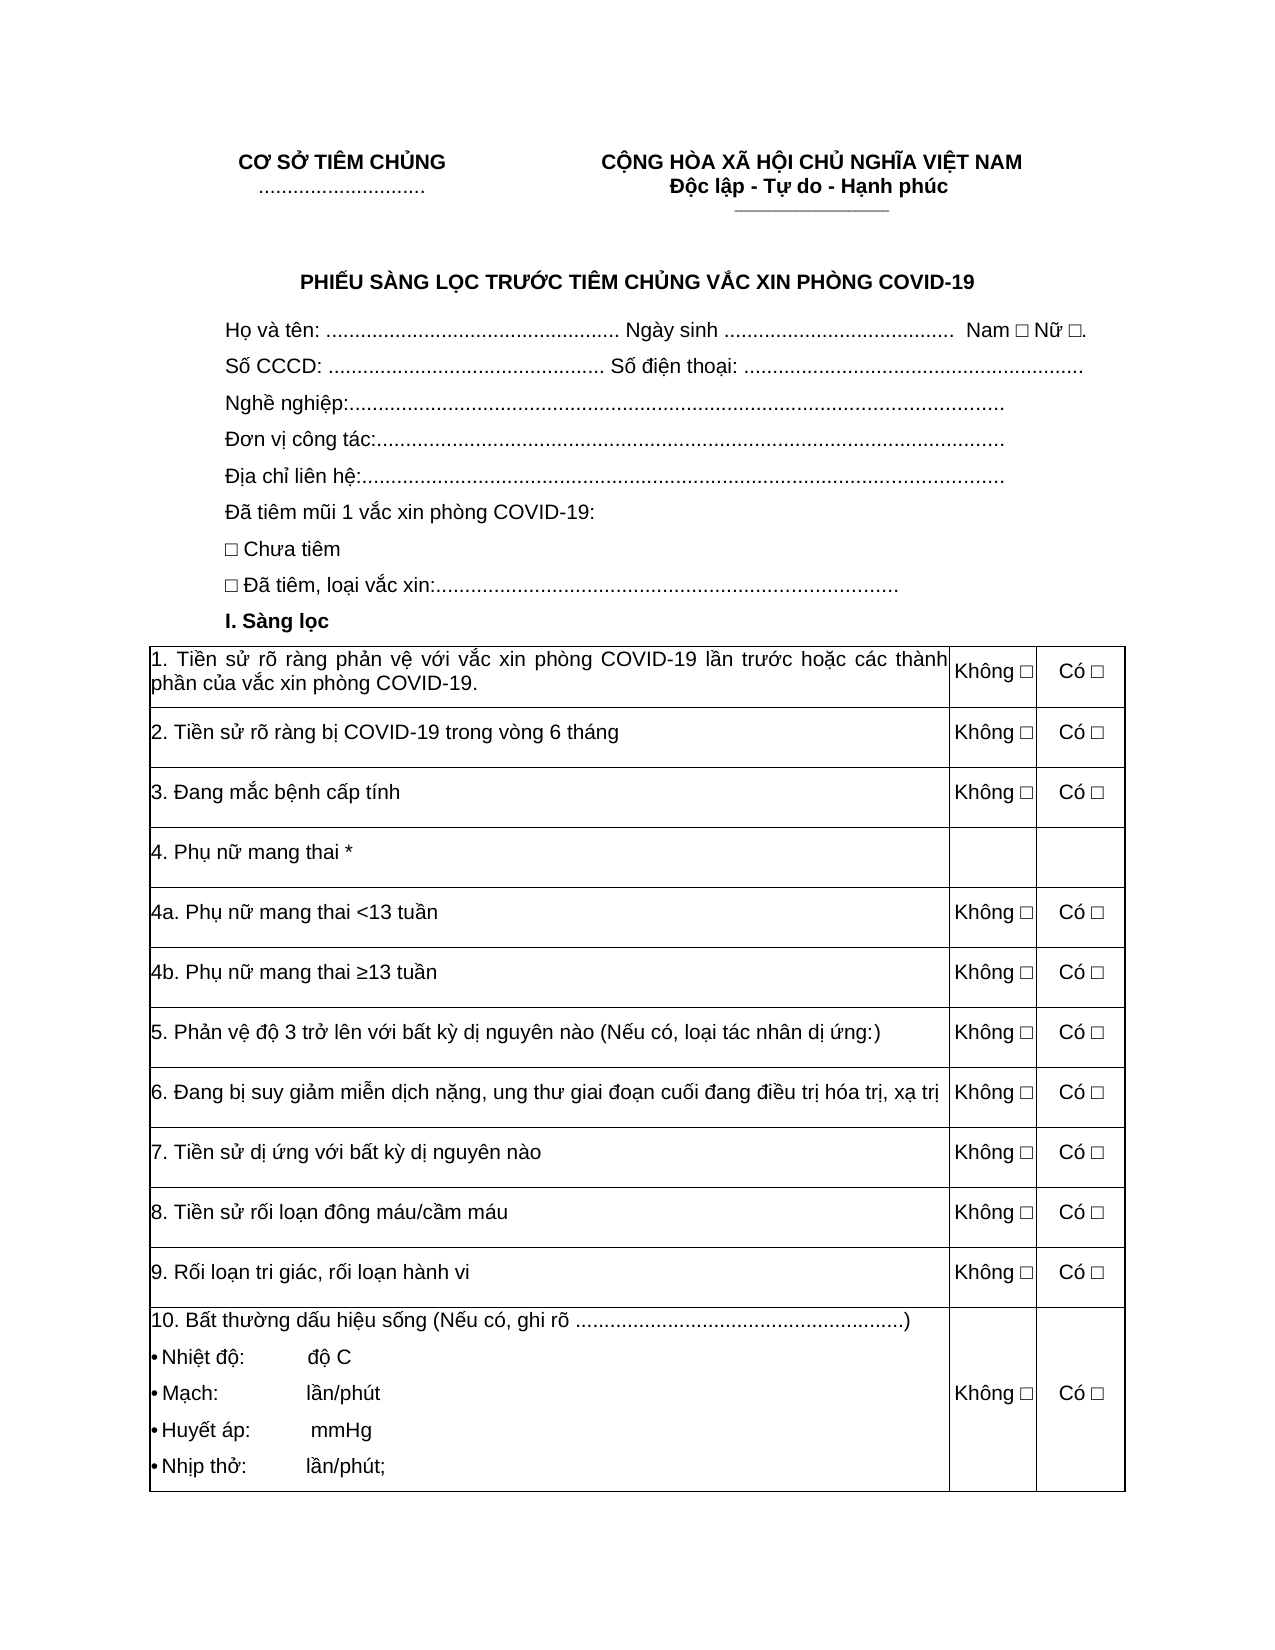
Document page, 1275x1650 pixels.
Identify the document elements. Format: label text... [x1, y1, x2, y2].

text Địa chỉ liên hệ: [150, 463, 1125, 487]
table_cell Không □ [950, 1248, 1036, 1307]
table_cell 7. Tiền sử dị ứng với bất kỳ dị nguyên nào [151, 1128, 949, 1187]
table_cell Không □ [950, 768, 1036, 827]
table_cell Có □ [1037, 708, 1124, 767]
table_cell Không □ [950, 1068, 1036, 1127]
table_cell Có □ [1037, 1068, 1124, 1127]
text □ Đã tiêm, loại vắc xin: [150, 573, 1125, 597]
table_cell Không □ [950, 708, 1036, 767]
table_cell Có □ [1037, 1188, 1124, 1247]
text PHIẾU SÀNG LỌC TRƯỚC TIÊM CHỦNG VẮC XIN PHÒNG COVID-19 [150, 270, 1125, 294]
table_cell Có □ [1037, 1308, 1124, 1491]
table_cell Không □ [950, 888, 1036, 947]
text Nghề nghiệp: [150, 391, 1125, 414]
table_cell Có □ [1037, 888, 1124, 947]
text I. Sàng lọc [150, 609, 1125, 633]
table_cell 9. Rối loạn tri giác, rối loạn hành vi [151, 1248, 949, 1307]
table_cell 3. Đang mắc bệnh cấp tính [151, 768, 949, 827]
table_cell 8. Tiền sử rối loạn đông máu/cầm máu [151, 1188, 949, 1247]
table_cell Có □ [1037, 1008, 1124, 1067]
table_cell Có □ [1037, 768, 1124, 827]
table_cell 4. Phụ nữ mang thai * [151, 828, 949, 887]
table_cell Không □ [950, 1128, 1036, 1187]
table_header 1. Tiền sử rõ ràng phản vệ với vắc xin phòng COVID-19 lần trước hoặc các thành phần của vắc xin phòng COVID-19. [151, 647, 949, 707]
table_cell 4a. Phụ nữ mang thai <13 tuần [151, 888, 949, 947]
table_cell 6. Đang bị suy giảm miễn dịch nặng, ung thư giai đoạn cuối đang điều trị hóa trị, xạ trị [151, 1068, 949, 1127]
text Đã tiêm mũi 1 vắc xin phòng COVID-19: [150, 500, 1125, 524]
table_cell 4b. Phụ nữ mang thai ≥13 tuần [151, 948, 949, 1007]
table_cell 5. Phản vệ độ 3 trở lên với bất kỳ dị nguyên nào (Nếu có, loại tác nhân dị ứng: ) [151, 1008, 949, 1067]
table_cell [1037, 828, 1124, 887]
table_header CỘNG HÒA XÃ HỘI CHỦ NGHĨA VIỆT NAM Độc lập - Tự do - Hạnh phúc _______________________ [516, 150, 1107, 222]
text □ Chưa tiêm [150, 536, 1125, 560]
table_cell Có □ [1037, 1128, 1124, 1187]
table_cell [950, 828, 1036, 887]
table_cell Không □ [950, 1308, 1036, 1491]
table_cell 2. Tiền sử rõ ràng bị COVID-19 trong vòng 6 tháng [151, 708, 949, 767]
text Số CCCD: ................................................ Số điện thoại: ........................................................... [150, 354, 1125, 378]
text Đơn vị công tác: [150, 427, 1125, 451]
table_cell Không □ [950, 1188, 1036, 1247]
table_cell 10. Bất thường dấu hiệu sống (Nếu có, ghi rõ .........................................................) • Nhiệt độ: độ C • Mạch: lần/phút • Huyết áp: mmHg • Nhịp thở: lần/phút; [151, 1308, 949, 1491]
text Họ và tên: ................................................... Ngày sinh ........................................ Nam □ Nữ □. [150, 318, 1125, 342]
table_cell Không □ [950, 948, 1036, 1007]
table_cell Có □ [1037, 1248, 1124, 1307]
table_header Không □ [950, 647, 1036, 707]
table_cell Không □ [950, 1008, 1036, 1067]
table_header CƠ SỞ TIÊM CHỦNG ............................. [168, 150, 516, 222]
table_header Có □ [1037, 647, 1124, 707]
table_cell Có □ [1037, 948, 1124, 1007]
